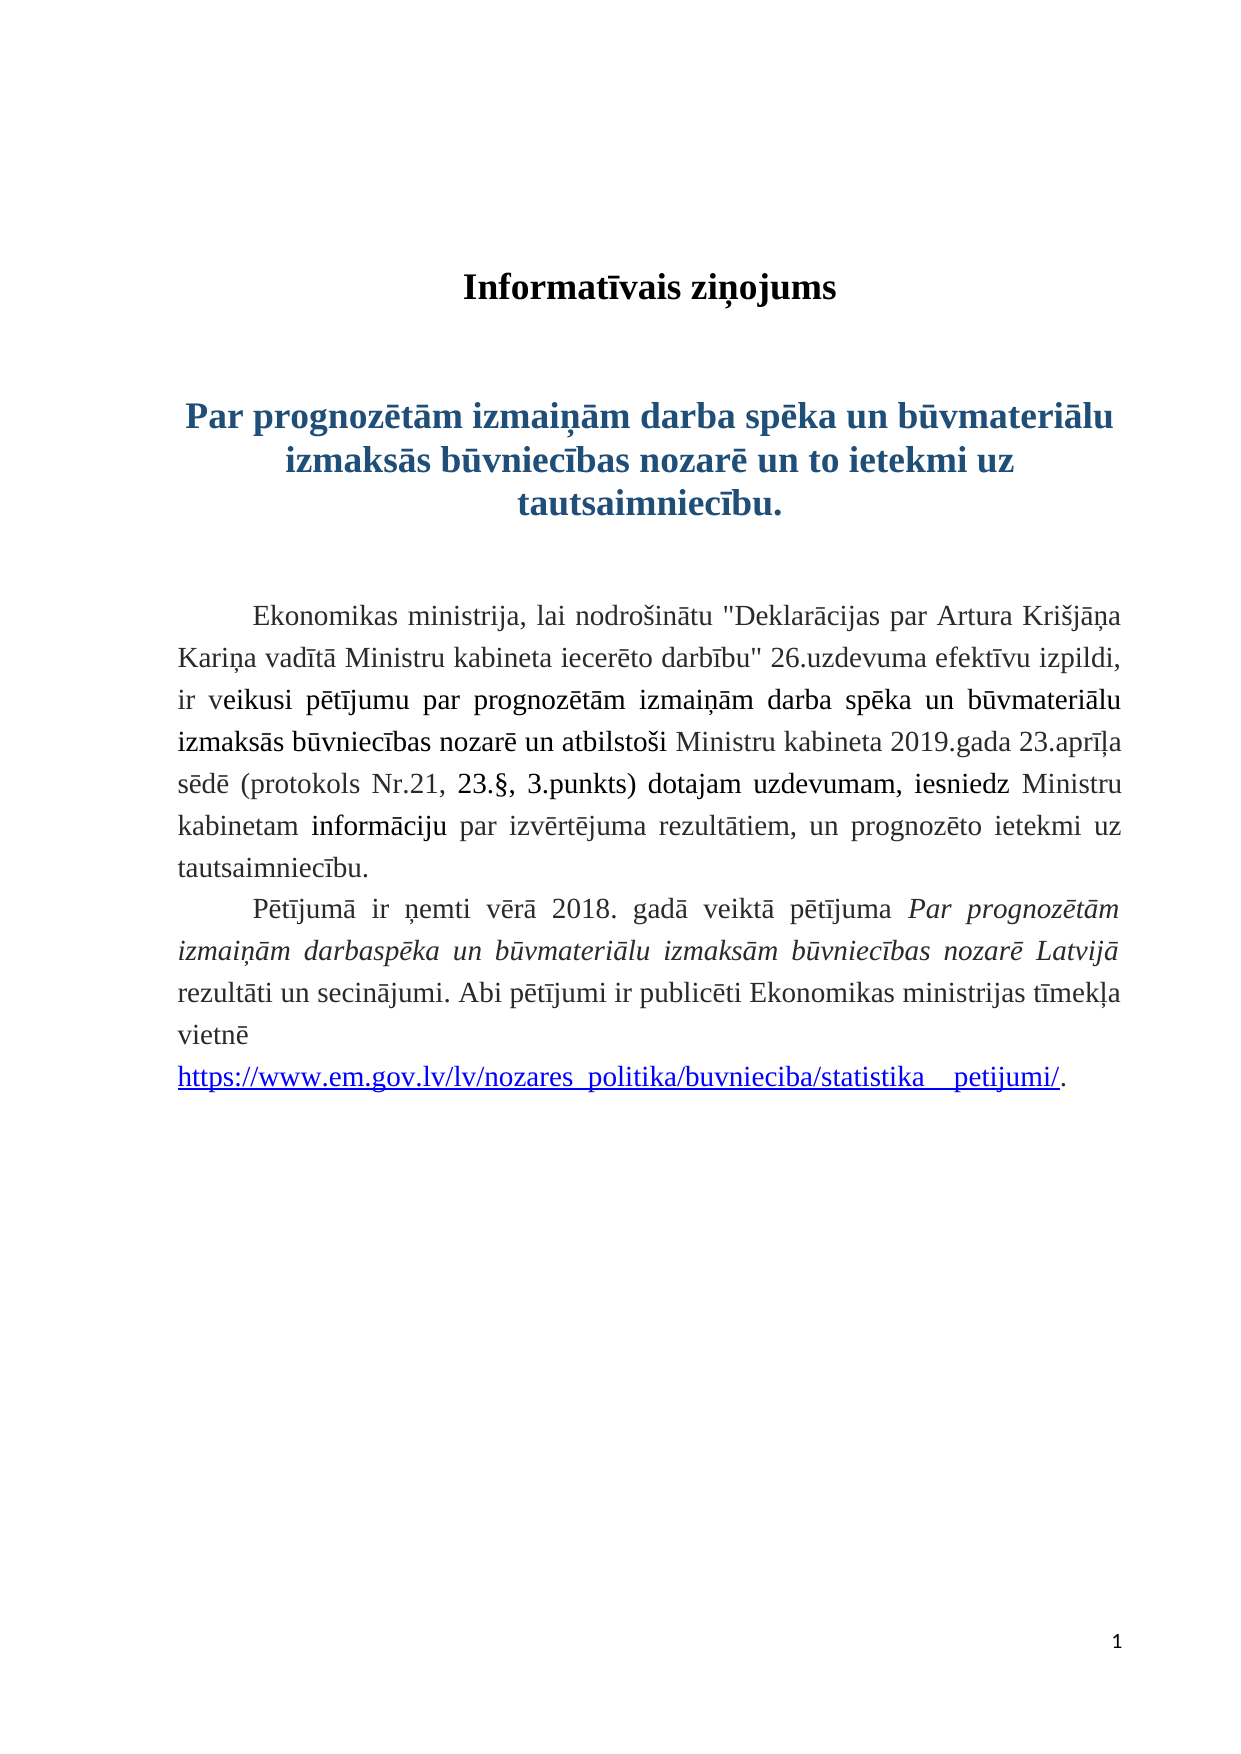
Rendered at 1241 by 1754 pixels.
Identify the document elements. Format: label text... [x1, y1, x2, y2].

text Ekonomikas ministrija, lai nodrošinātu "Deklarācijas par Artura Krišjāņa Kariņa vadītā Ministru kabineta iecerēto darbību" 26.uzdevuma efektīvu izpildi, ir veikusi pētījumu par prognozētām izmaiņām darba spēka un būvmateriālu izmaksās būvniecības nozarē un atbilstoši Ministru kabineta 2019.gada 23.aprīļa sēdē (protokols Nr.21, 23.§, 3.punkts) dotajam uzdevumam, iesniedz Ministru kabinetam informāciju par izvērtējuma rezultātiem, un prognozēto ietekmi uz tautsaimniecību. [177, 674, 1122, 883]
text Pētījumā ir ņemti vērā 2018. gadā veiktā pētījuma Par prognozētām izmaiņām darbaspēka un būvmateriālu izmaksām būvniecības nozarē Latvijā rezultāti un secinājumi. Abi pētījumi ir publicēti Ekonomikas ministrijas tīmekļa vietnē https://www.em.gov.lv/lv/nozares_politika/buvnieciba/statistika__petijumi/. [177, 892, 1122, 975]
text Pētījumā ir ņemti vērā 2018. gadā veiktā pētījuma Par prognozētām izmaiņām darbaspēka un būvmateriālu izmaksām būvniecības nozarē Latvijā rezultāti un secinājumi. Abi pētījumi ir publicēti Ekonomikas ministrijas tīmekļa vietnē https://www.em.gov.lv/lv/nozares_politika/buvnieciba/statistika__petijumi/. [177, 1009, 1122, 1093]
text Ekonomikas ministrija, lai nodrošinātu "Deklarācijas par Artura Krišjāņa Kariņa vadītā Ministru kabineta iecerēto darbību" 26.uzdevuma efektīvu izpildi, ir veikusi pētījumu par prognozētām izmaiņām darba spēka un būvmateriālu izmaksās būvniecības nozarē un atbilstoši Ministru kabineta 2019.gada 23.aprīļa sēdē (protokols Nr.21, 23.§, 3.punkts) dotajam uzdevumam, iesniedz Ministru kabinetam informāciju par izvērtējuma rezultātiem, un prognozēto ietekmi uz tautsaimniecību. [177, 598, 1122, 640]
text Par prognozētām izmaiņām darba spēka un būvmateriālu izmaksās būvniecības nozarē un to ietekmi uz tautsaimniecību. [177, 394, 1122, 523]
text Informatīvais ziņojums [177, 265, 1122, 308]
